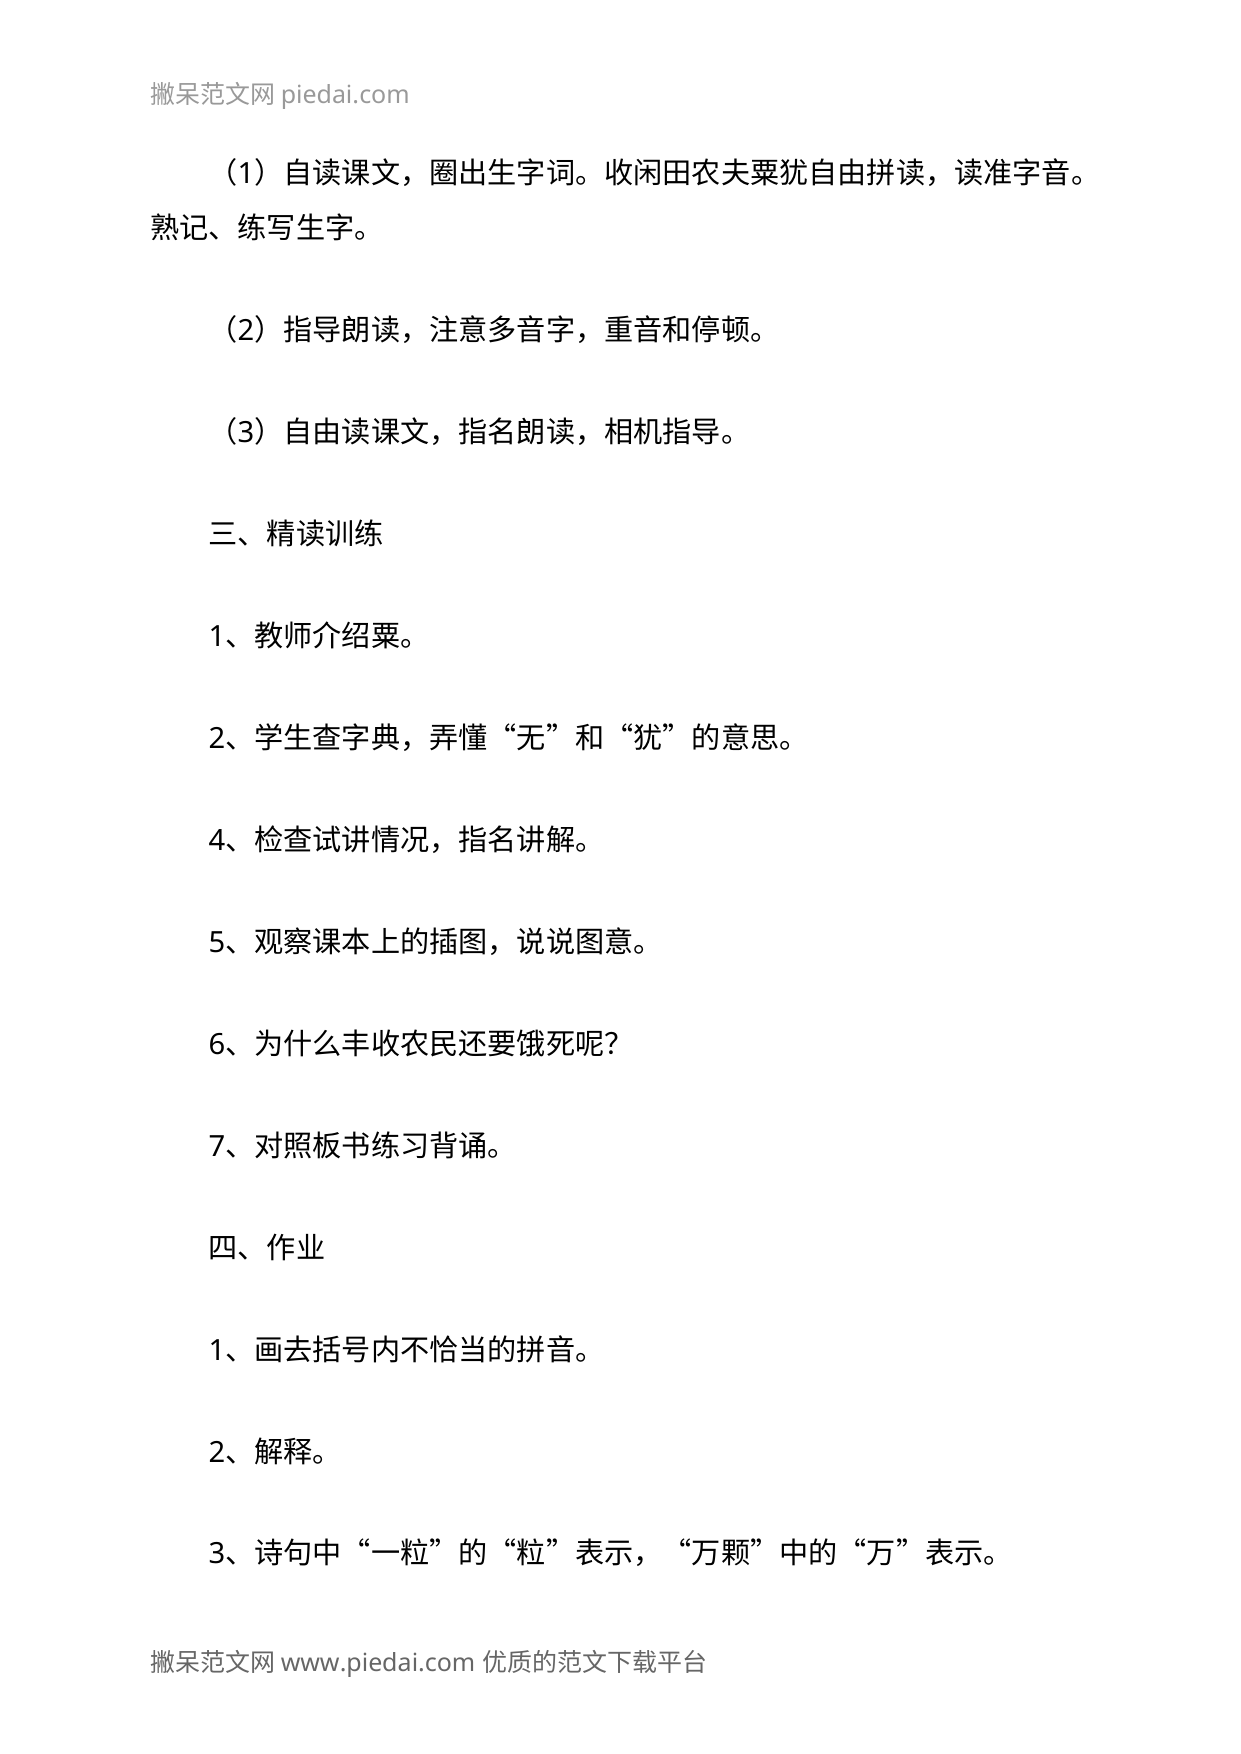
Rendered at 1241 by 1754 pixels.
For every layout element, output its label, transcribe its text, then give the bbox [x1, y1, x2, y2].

text 6、为什么丰收农民还要饿死呢？ [150, 1020, 1090, 1063]
text 1、教师介绍粟。 [150, 612, 1090, 655]
text 四、作业 [150, 1224, 1090, 1267]
text 三、精读训练 [150, 511, 1090, 553]
text 2、学生查字典，弄懂“无”和“犹”的意思。 [150, 714, 1090, 757]
text （3）自由读课文，指名朗读，相机指导。 [150, 409, 1090, 451]
text 2、解释。 [150, 1428, 1090, 1471]
text 4、检查试讲情况，指名讲解。 [150, 816, 1090, 859]
text （1）自读课文，圈出生字词。收闲田农夫粟犹自由拼读，读准字音。熟记、练写生字。 [150, 150, 1090, 247]
text 5、观察课本上的插图，说说图意。 [150, 918, 1090, 961]
text 7、对照板书练习背诵。 [150, 1122, 1090, 1165]
text 3、诗句中“一粒”的“粒”表示，“万颗”中的“万”表示。 [150, 1530, 1090, 1572]
text 1、画去括号内不恰当的拼音。 [150, 1326, 1090, 1368]
text （2）指导朗读，注意多音字，重音和停顿。 [150, 307, 1090, 349]
